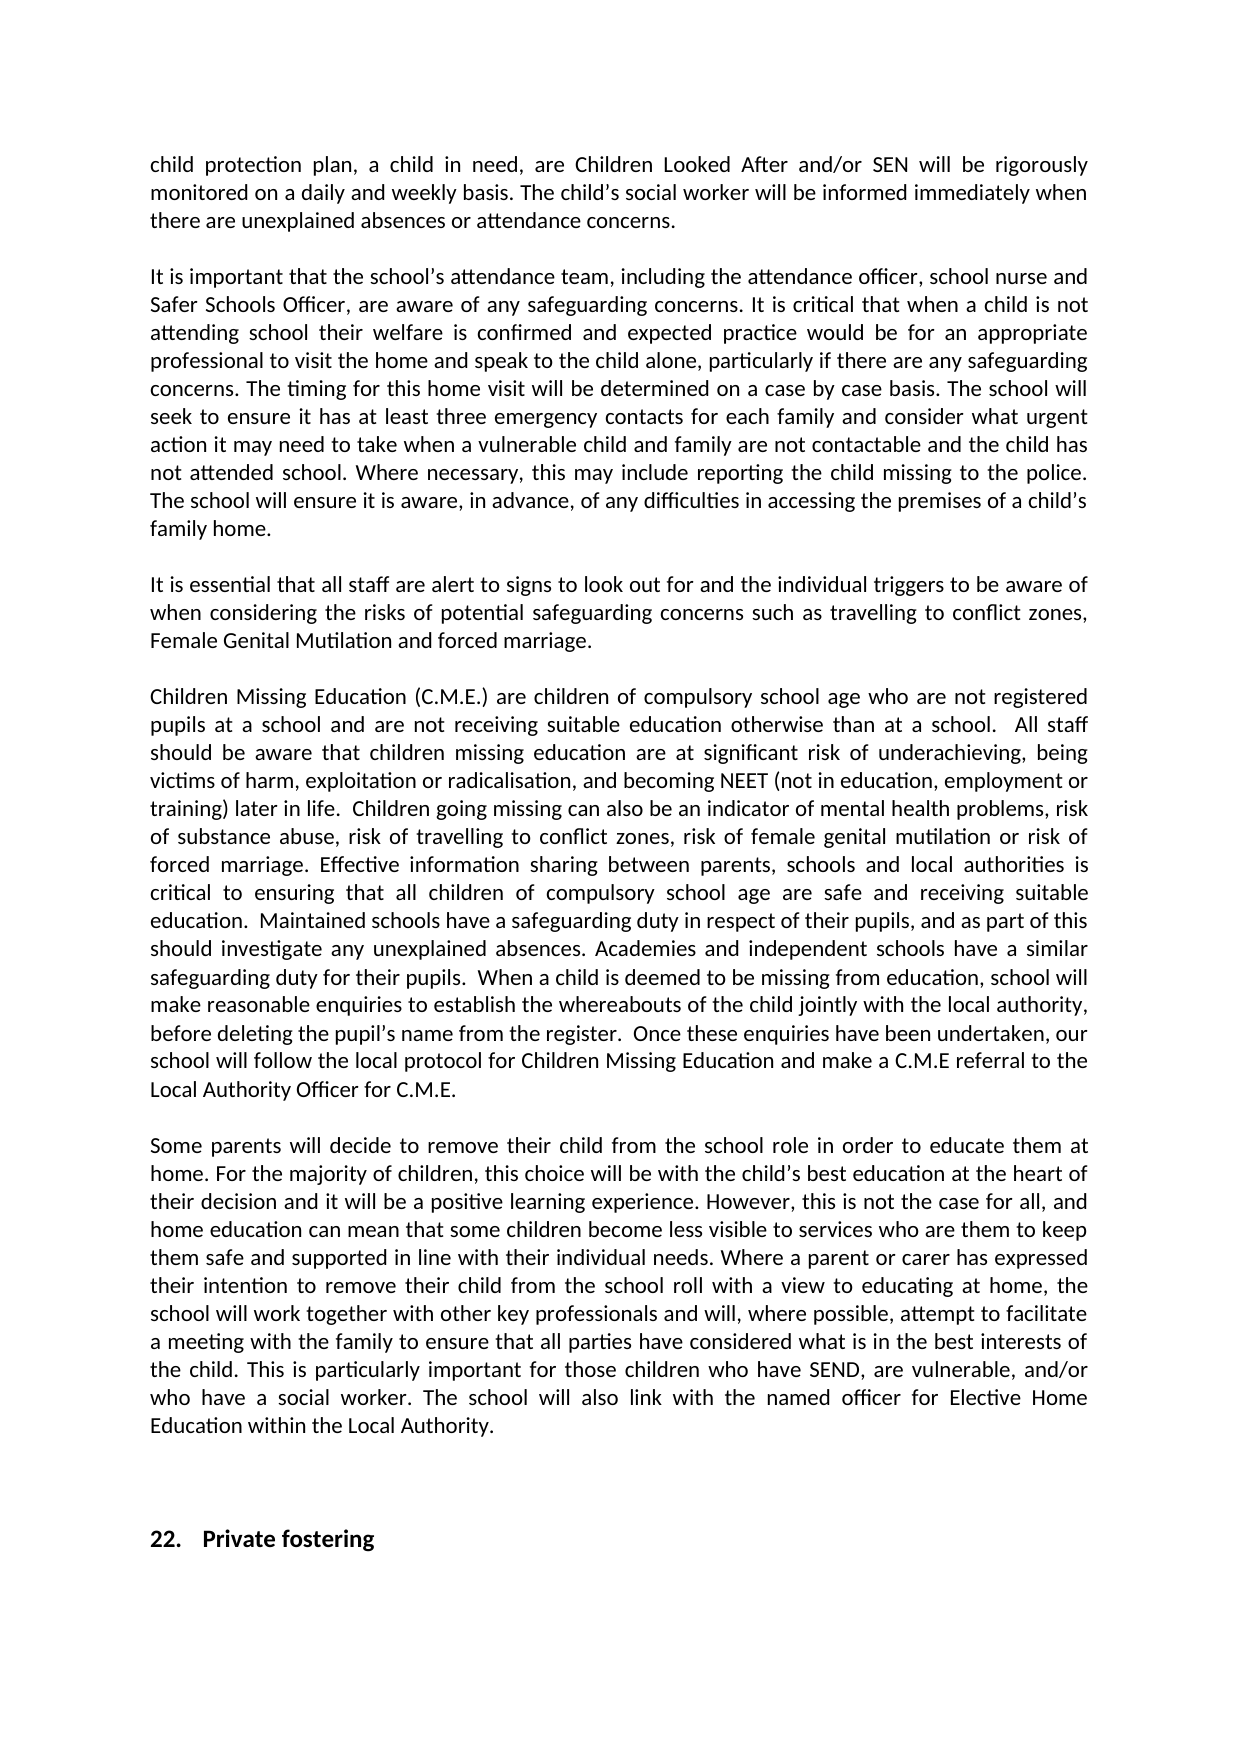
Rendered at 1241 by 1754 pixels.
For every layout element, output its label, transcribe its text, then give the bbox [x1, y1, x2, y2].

text Children Missing Education (C.M.E.) are children of compulsory school age who are not registered pupils at a school and are not receiving suitable education otherwise than at a school. All staff should be aware that children missing education are at significant risk of underachieving, being victims of harm, exploitation or radicalisation, and becoming NEET (not in education, employment or training) later in life. Children going missing can also be an indicator of mental health problems, risk of substance abuse, risk of travelling to conflict zones, risk of female genital mutilation or risk of forced marriage. Effective information sharing between parents, schools and local authorities is critical to ensuring that all children of compulsory school age are safe and receiving suitable education. Maintained schools have a safeguarding duty in respect of their pupils, and as part of this should investigate any unexplained absences. Academies and independent schools have a similar safeguarding duty for their pupils. When a child is deemed to be missing from education, school will make reasonable enquiries to establish the whereabouts of the child jointly with the local authority, before deleting the pupil’s name from the register. Once these enquiries have been undertaken, our school will follow the local protocol for Children Missing Education and make a C.M.E referral to the Local Authority Officer for C.M.E. [150, 682, 1090, 1103]
text Some parents will decide to remove their child from the school role in order to educate them at home. For the majority of children, this choice will be with the child’s best education at the heart of their decision and it will be a positive learning experience. However, this is not the case for all, and home education can mean that some children become less visible to services who are them to keep them safe and supported in line with their individual needs. Where a parent or carer has expressed their intention to remove their child from the school roll with a view to educating at home, the school will work together with other key professionals and will, where possible, attempt to facilitate a meeting with the family to ensure that all parties have considered what is in the best interests of the child. This is particularly important for those children who have SEND, are vulnerable, and/or who have a social worker. The school will also link with the named officer for Elective Home Education within the Local Authority. [150, 1131, 1090, 1439]
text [150, 150, 1090, 234]
text It is important that the school’s attendance team, including the attendance officer, school nurse and Safer Schools Officer, are aware of any safeguarding concerns. It is critical that when a child is not attending school their welfare is confirmed and expected practice would be for an appropriate professional to visit the home and speak to the child alone, particularly if there are any safeguarding concerns. The timing for this home visit will be determined on a case by case basis. The school will seek to ensure it has at least three emergency contacts for each family and consider what urgent action it may need to take when a vulnerable child and family are not contactable and the child has not attended school. Where necessary, this may include reporting the child missing to the police. The school will ensure it is aware, in advance, of any difficulties in accessing the premises of a child’s family home. [150, 262, 1090, 542]
list Private fostering [150, 1523, 1090, 1553]
text It is essential that all staff are alert to signs to look out for and the individual triggers to be aware of when considering the risks of potential safeguarding concerns such as travelling to conflict zones, Female Genital Mutilation and forced marriage. [150, 570, 1090, 654]
